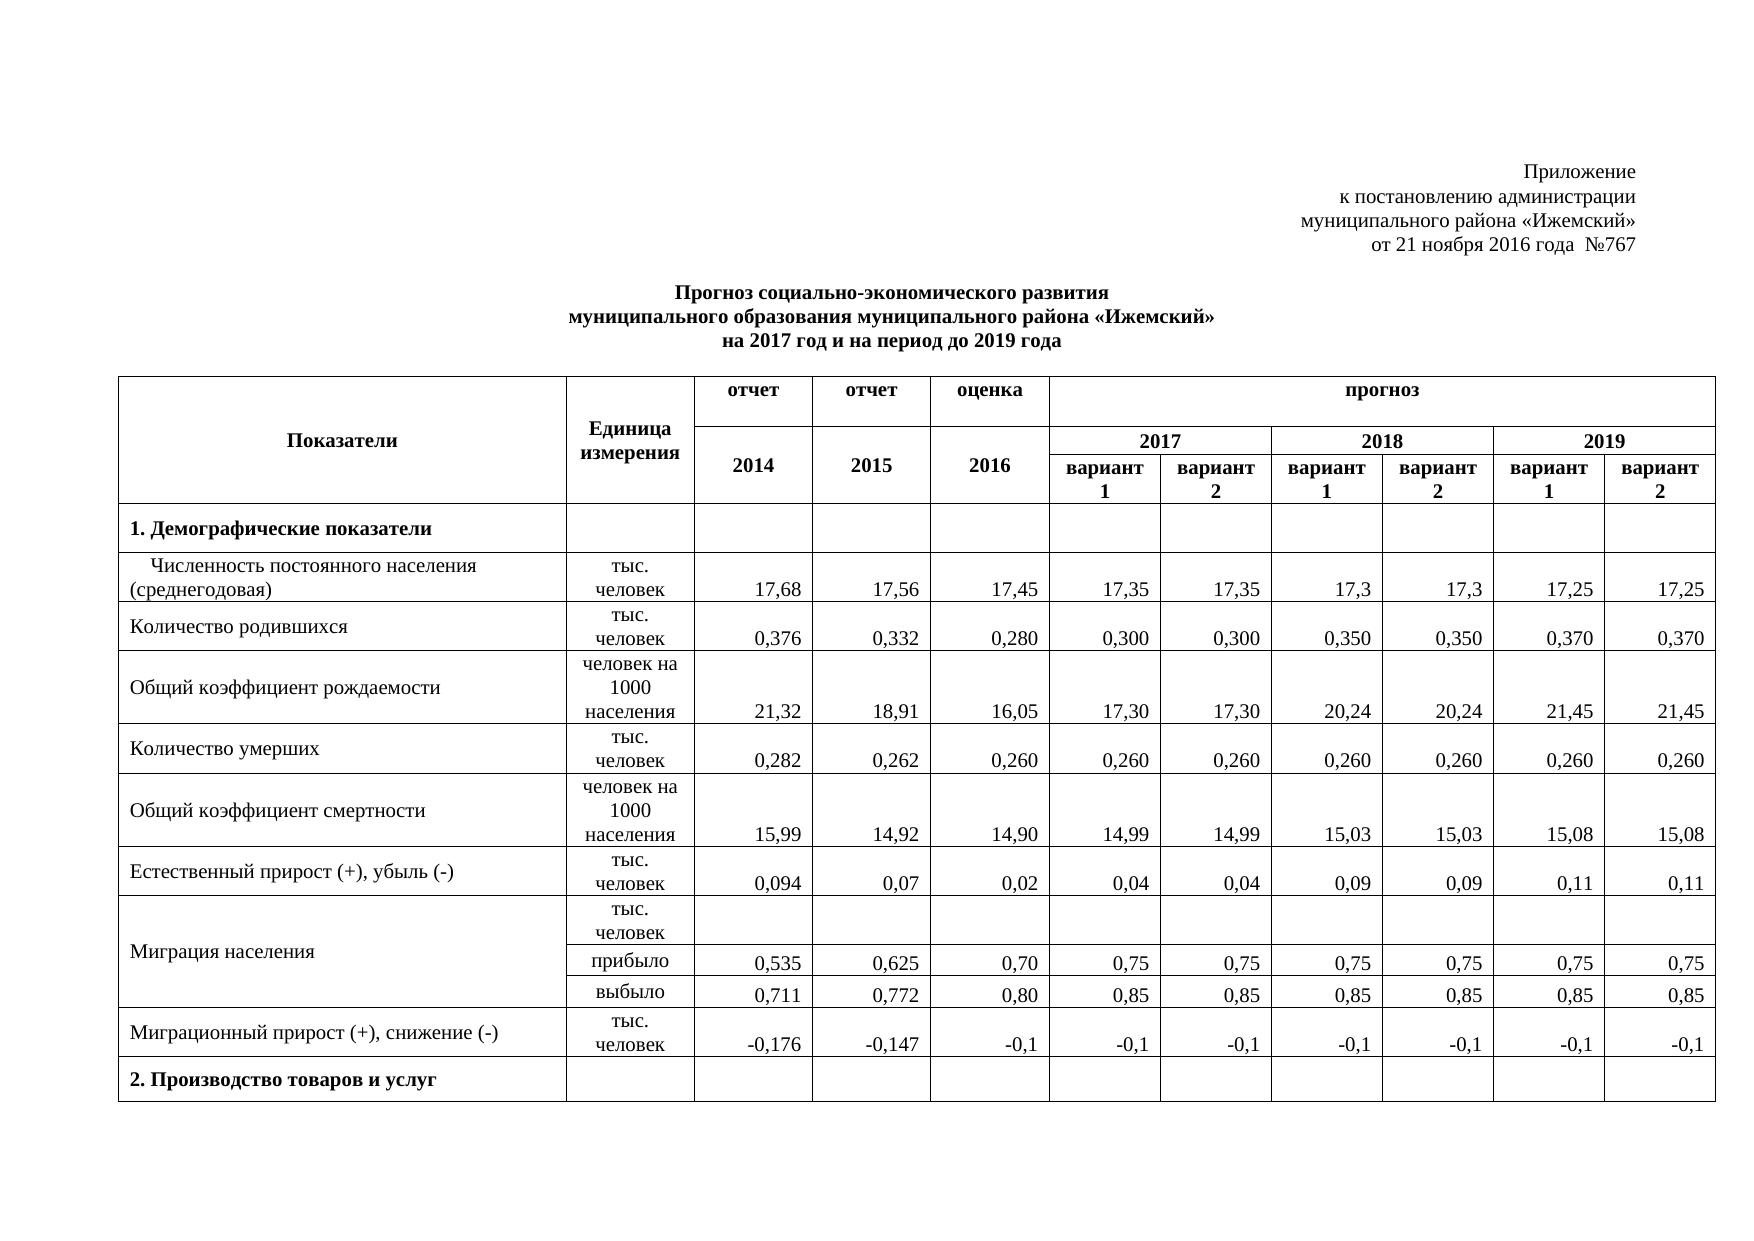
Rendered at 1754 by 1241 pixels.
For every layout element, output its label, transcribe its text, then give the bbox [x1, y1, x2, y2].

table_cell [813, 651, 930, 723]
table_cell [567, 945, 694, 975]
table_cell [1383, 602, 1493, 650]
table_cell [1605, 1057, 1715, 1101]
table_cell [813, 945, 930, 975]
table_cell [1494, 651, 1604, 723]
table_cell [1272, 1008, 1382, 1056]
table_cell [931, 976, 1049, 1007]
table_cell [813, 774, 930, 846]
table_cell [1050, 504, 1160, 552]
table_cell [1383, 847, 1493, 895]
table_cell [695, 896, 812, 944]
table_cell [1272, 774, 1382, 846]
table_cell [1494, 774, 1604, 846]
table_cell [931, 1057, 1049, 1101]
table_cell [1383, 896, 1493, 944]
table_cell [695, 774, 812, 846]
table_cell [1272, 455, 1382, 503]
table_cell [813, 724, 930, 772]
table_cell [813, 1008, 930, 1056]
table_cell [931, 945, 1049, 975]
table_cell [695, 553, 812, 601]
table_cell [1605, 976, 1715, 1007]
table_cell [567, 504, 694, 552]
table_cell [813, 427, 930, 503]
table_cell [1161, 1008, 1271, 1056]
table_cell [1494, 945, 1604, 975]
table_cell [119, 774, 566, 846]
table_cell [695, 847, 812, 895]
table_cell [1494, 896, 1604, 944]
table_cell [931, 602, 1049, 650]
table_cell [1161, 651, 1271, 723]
text от 21 ноября 2016 года №767 [148, 232, 1636, 256]
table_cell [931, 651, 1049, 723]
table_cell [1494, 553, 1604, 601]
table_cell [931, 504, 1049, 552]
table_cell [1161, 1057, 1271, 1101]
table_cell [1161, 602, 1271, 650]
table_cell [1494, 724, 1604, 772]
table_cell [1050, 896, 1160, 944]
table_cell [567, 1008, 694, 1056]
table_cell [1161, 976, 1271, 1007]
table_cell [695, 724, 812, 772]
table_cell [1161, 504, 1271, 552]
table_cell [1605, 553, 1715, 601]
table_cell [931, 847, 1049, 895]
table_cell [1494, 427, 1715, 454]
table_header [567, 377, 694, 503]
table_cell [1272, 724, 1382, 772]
text муниципального образования муниципального района «Ижемский» [148, 304, 1636, 328]
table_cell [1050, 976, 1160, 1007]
text муниципального района «Ижемский» [148, 208, 1636, 232]
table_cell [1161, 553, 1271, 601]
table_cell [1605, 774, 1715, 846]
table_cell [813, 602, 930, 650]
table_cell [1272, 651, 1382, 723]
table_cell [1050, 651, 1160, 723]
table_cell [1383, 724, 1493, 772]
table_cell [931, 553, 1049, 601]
text Прогноз социально-экономического развития [148, 280, 1636, 304]
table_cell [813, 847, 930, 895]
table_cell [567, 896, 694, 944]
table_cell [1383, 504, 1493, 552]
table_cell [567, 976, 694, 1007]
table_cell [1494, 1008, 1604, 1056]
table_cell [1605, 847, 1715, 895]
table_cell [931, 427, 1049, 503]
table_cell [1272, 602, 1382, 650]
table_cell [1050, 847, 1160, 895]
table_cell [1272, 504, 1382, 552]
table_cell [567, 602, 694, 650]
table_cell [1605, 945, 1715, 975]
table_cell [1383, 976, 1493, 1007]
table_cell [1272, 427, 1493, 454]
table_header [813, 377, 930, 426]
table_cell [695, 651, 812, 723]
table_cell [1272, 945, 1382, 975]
text к постановлению администрации [148, 183, 1636, 208]
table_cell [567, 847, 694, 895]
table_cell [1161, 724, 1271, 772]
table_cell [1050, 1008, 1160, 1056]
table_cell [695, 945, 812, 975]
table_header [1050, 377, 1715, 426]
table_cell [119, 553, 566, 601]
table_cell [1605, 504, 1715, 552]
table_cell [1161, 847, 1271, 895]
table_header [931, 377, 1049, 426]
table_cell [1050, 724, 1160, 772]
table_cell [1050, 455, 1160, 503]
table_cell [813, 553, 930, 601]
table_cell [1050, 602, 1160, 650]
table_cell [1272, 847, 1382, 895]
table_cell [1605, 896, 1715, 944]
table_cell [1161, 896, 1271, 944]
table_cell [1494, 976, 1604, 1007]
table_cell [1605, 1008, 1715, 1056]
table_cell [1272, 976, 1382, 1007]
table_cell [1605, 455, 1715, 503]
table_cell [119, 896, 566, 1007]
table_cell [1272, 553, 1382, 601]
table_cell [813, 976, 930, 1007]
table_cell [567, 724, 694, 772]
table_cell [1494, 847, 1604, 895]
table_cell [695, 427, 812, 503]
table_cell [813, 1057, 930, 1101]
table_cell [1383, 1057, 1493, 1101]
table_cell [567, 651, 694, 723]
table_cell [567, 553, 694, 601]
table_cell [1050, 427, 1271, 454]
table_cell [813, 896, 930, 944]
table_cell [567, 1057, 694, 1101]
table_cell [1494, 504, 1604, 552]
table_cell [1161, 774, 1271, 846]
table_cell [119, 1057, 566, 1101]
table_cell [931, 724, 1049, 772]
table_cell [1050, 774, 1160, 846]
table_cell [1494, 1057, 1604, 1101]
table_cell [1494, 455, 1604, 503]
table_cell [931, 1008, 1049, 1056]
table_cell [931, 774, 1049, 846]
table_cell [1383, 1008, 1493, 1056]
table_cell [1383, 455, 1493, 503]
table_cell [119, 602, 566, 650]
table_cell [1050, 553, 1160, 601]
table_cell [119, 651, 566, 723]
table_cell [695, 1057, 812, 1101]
text на 2017 год и на период до 2019 года [148, 328, 1636, 352]
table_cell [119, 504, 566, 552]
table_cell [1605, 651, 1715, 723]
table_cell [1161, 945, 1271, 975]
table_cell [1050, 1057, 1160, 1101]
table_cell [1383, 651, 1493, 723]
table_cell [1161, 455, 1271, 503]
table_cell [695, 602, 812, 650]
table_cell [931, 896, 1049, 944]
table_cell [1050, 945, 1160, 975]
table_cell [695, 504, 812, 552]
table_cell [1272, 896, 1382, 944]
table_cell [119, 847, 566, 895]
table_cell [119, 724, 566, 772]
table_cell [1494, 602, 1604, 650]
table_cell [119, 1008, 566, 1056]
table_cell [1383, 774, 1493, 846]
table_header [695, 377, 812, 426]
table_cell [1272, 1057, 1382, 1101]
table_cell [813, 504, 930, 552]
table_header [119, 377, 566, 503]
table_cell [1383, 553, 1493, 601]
text Приложение [148, 159, 1636, 183]
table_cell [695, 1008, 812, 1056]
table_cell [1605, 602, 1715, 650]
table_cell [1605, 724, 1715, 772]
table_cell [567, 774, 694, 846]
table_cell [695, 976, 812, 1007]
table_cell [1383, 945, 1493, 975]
